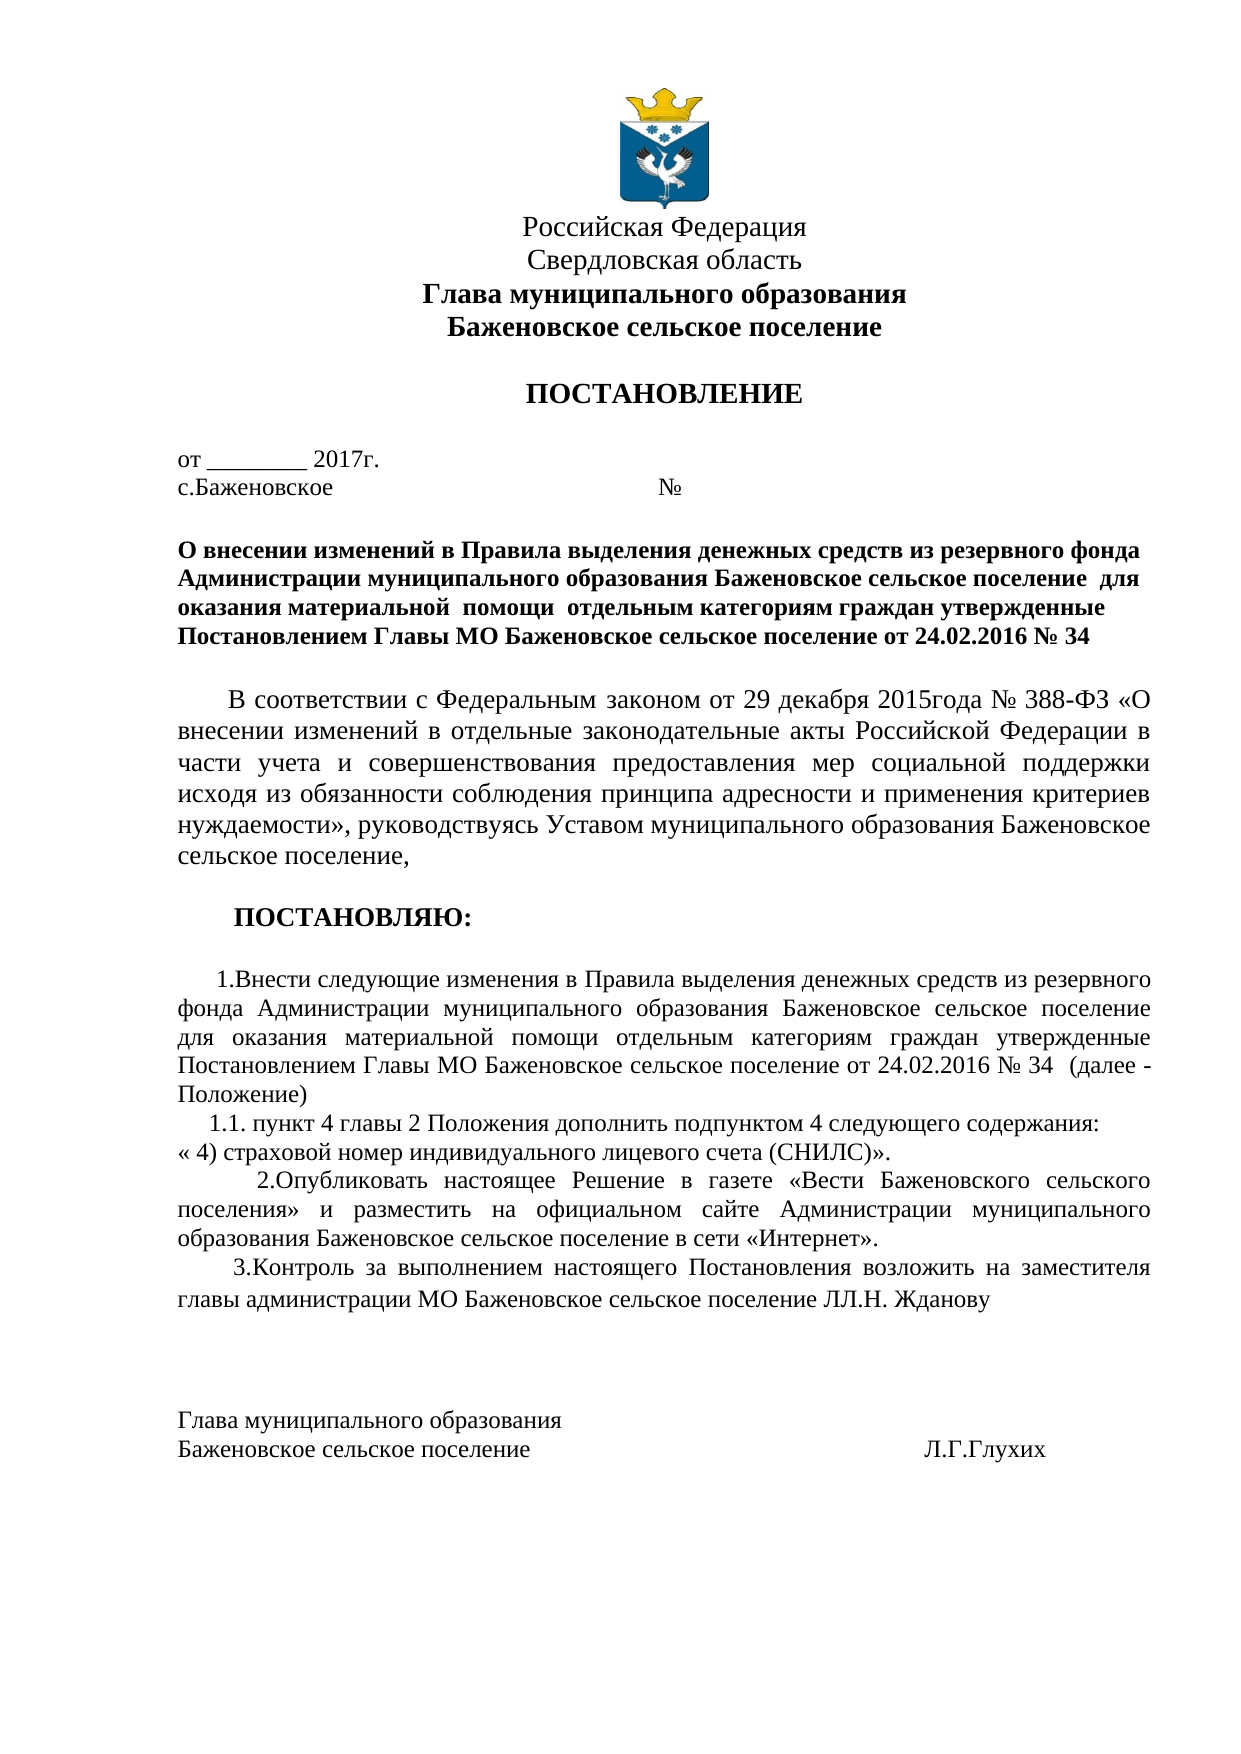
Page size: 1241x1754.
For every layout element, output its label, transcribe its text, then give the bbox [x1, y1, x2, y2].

text Российская Федерация [177, 209, 1152, 242]
text В соответствии с Федеральным законом от 29 декабря 2015года № 388-ФЗ «О внесении изменений в отдельные законодательные акты Российской Федерации в части учета и совершенствования предоставления мер социальной поддержки исходя из обязанности соблюдения принципа адресности и применения критериев нуждаемости», руководствуясь Уставом муниципального образования Баженовское сельское поселение, [177, 683, 1152, 870]
text ПОСТАНОВЛЯЮ: [177, 902, 1152, 933]
text Глава муниципального образования [177, 1406, 1152, 1434]
text 1.1. пункт 4 главы 2 Положения дополнить подпунктом 4 следующего содержания: [177, 1108, 1152, 1137]
text О внесении изменений в Правила выделения денежных средств из резервного фонда Администрации муниципального образования Баженовское сельское поселение для оказания материальной помощи отдельным категориям граждан утвержденные Постановлением Главы МО Баженовское сельское поселение от 24.02.2016 № 34 [177, 535, 1152, 650]
text 3.Контроль за выполнением настоящего Постановления возложить на заместителя главы администрации МО Баженовское сельское поселение ЛЛ.Н. Жданову [177, 1252, 1152, 1313]
text « 4) страховой номер индивидуального лицевого счета (СНИЛС)». [177, 1137, 1152, 1165]
text Баженовское сельское поселение [177, 309, 1152, 343]
text ПОСТАНОВЛЕНИЕ [177, 377, 1152, 410]
text Глава муниципального образования [177, 276, 1152, 309]
text Баженовское сельское поселение Л.Г.Глухих [177, 1434, 1152, 1463]
text 2.Опубликовать настоящее Решение в газете «Вести Баженовского сельского поселения» и разместить на официальном сайте Администрации муниципального образования Баженовское сельское поселение в сети «Интернет». [177, 1165, 1152, 1252]
picture [620, 88, 709, 209]
text Свердловская область [177, 242, 1152, 276]
text от ________ 2017г. [177, 444, 1152, 472]
text с.Баженовское № [177, 472, 1152, 501]
text 1.Внести следующие изменения в Правила выделения денежных средств из резервного фонда Администрации муниципального образования Баженовское сельское поселение для оказания материальной помощи отдельным категориям граждан утвержденные Постановлением Главы МО Баженовское сельское поселение от 24.02.2016 № 34 (далее - Положение) [177, 964, 1152, 1108]
